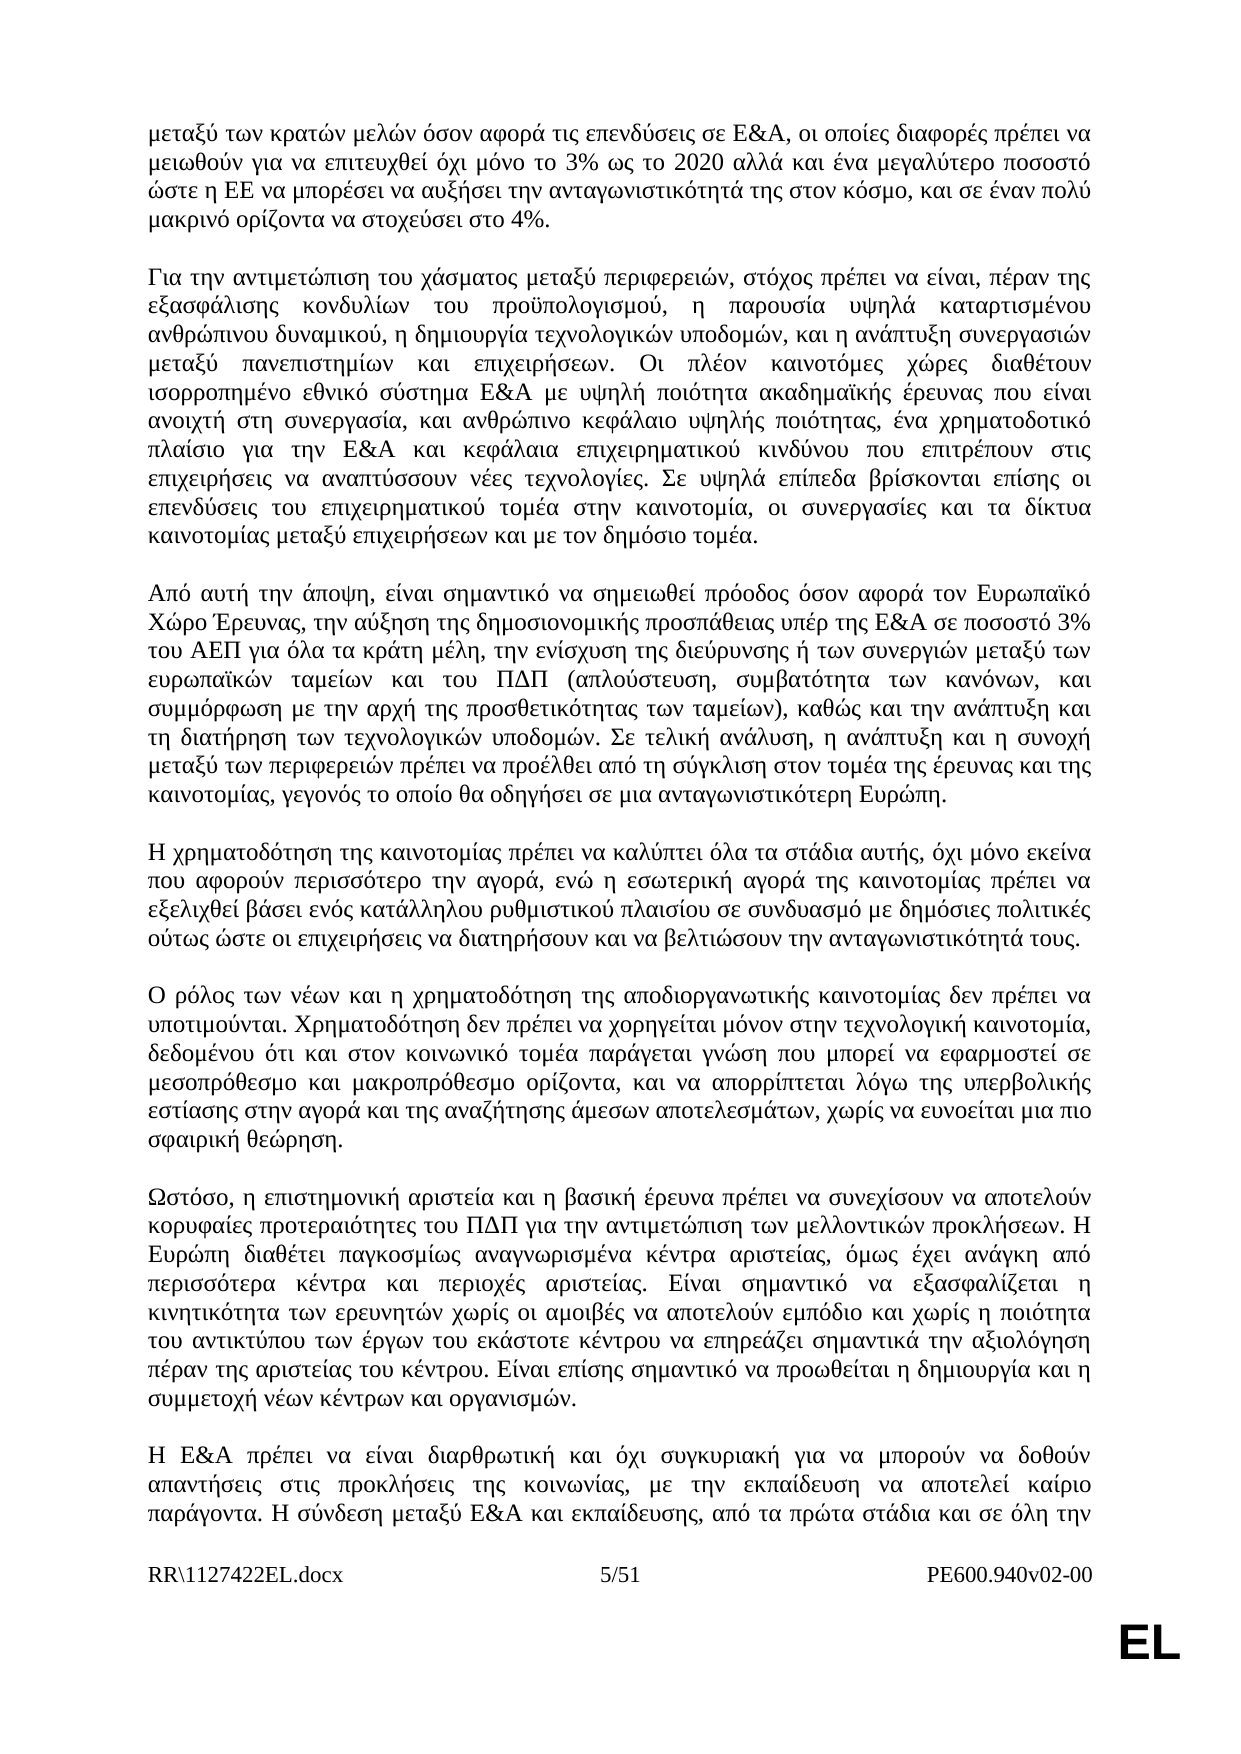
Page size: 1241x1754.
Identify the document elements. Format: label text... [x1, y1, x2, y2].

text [148, 1441, 1092, 1527]
text Η χρηματοδότηση της καινοτομίας πρέπει να καλύπτει όλα τα στάδια αυτής, όχι μόνο εκείνα που αφορούν περισσότερο την αγορά, ενώ η εσωτερική αγορά της καινοτομίας πρέπει να εξελιχθεί βάσει ενός κατάλληλου ρυθμιστικού πλαισίου σε συνδυασμό με δημόσιες πολιτικές ούτως ώστε οι επιχειρήσεις να διατηρήσουν και να βελτιώσουν την ανταγωνιστικότητά τους. [148, 837, 1092, 952]
text Ο ρόλος των νέων και η χρηματοδότηση της αποδιοργανωτικής καινοτομίας δεν πρέπει να υποτιμούνται. Χρηματοδότηση δεν πρέπει να χορηγείται μόνον στην τεχνολογική καινοτομία, δεδομένου ότι και στον κοινωνικό τομέα παράγεται γνώση που μπορεί να εφαρμοστεί σε μεσοπρόθεσμο και μακροπρόθεσμο ορίζοντα, και να απορρίπτεται λόγω της υπερβολικής εστίασης στην αγορά και της αναζήτησης άμεσων αποτελεσμάτων, χωρίς να ευνοείται μια πιο σφαιρική θεώρηση. [148, 981, 1092, 1153]
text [148, 118, 1092, 233]
text Από αυτή την άποψη, είναι σημαντικό να σημειωθεί πρόοδος όσον αφορά τον Ευρωπαϊκό Χώρο Έρευνας, την αύξηση της δημοσιονομικής προσπάθειας υπέρ της Ε&Α σε ποσοστό 3% του ΑΕΠ για όλα τα κράτη μέλη, την ενίσχυση της διεύρυνσης ή των συνεργιών μεταξύ των ευρωπαϊκών ταμείων και του ΠΔΠ (απλούστευση, συμβατότητα των κανόνων, και συμμόρφωση με την αρχή της προσθετικότητας των ταμείων), καθώς και την ανάπτυξη και τη διατήρηση των τεχνολογικών υποδομών. Σε τελική ανάλυση, η ανάπτυξη και η συνοχή μεταξύ των περιφερειών πρέπει να προέλθει από τη σύγκλιση στον τομέα της έρευνας και της καινοτομίας, γεγονός το οποίο θα οδηγήσει σε μια ανταγωνιστικότερη Ευρώπη. [148, 578, 1092, 808]
text Ωστόσο, η επιστημονική αριστεία και η βασική έρευνα πρέπει να συνεχίσουν να αποτελούν κορυφαίες προτεραιότητες του ΠΔΠ για την αντιμετώπιση των μελλοντικών προκλήσεων. Η Ευρώπη διαθέτει παγκοσμίως αναγνωρισμένα κέντρα αριστείας, όμως έχει ανάγκη από περισσότερα κέντρα και περιοχές αριστείας. Είναι σημαντικό να εξασφαλίζεται η κινητικότητα των ερευνητών χωρίς οι αμοιβές να αποτελούν εμπόδιο και χωρίς η ποιότητα του αντικτύπου των έργων του εκάστοτε κέντρου να επηρεάζει σημαντικά την αξιολόγηση πέραν της αριστείας του κέντρου. Είναι επίσης σημαντικό να προωθείται η δημιουργία και η συμμετοχή νέων κέντρων και οργανισμών. [148, 1182, 1092, 1412]
text Για την αντιμετώπιση του χάσματος μεταξύ περιφερειών, στόχος πρέπει να είναι, πέραν της εξασφάλισης κονδυλίων του προϋπολογισμού, η παρουσία υψηλά καταρτισμένου ανθρώπινου δυναμικού, η δημιουργία τεχνολογικών υποδομών, και η ανάπτυξη συνεργασιών μεταξύ πανεπιστημίων και επιχειρήσεων. Οι πλέον καινοτόμες χώρες διαθέτουν ισορροπημένο εθνικό σύστημα Ε&Α με υψηλή ποιότητα ακαδημαϊκής έρευνας που είναι ανοιχτή στη συνεργασία, και ανθρώπινο κεφάλαιο υψηλής ποιότητας, ένα χρηματοδοτικό πλαίσιο για την Ε&Α και κεφάλαια επιχειρηματικού κινδύνου που επιτρέπουν στις επιχειρήσεις να αναπτύσσουν νέες τεχνολογίες. Σε υψηλά επίπεδα βρίσκονται επίσης οι επενδύσεις του επιχειρηματικού τομέα στην καινοτομία, οι συνεργασίες και τα δίκτυα καινοτομίας μεταξύ επιχειρήσεων και με τον δημόσιο τομέα. [148, 262, 1092, 549]
